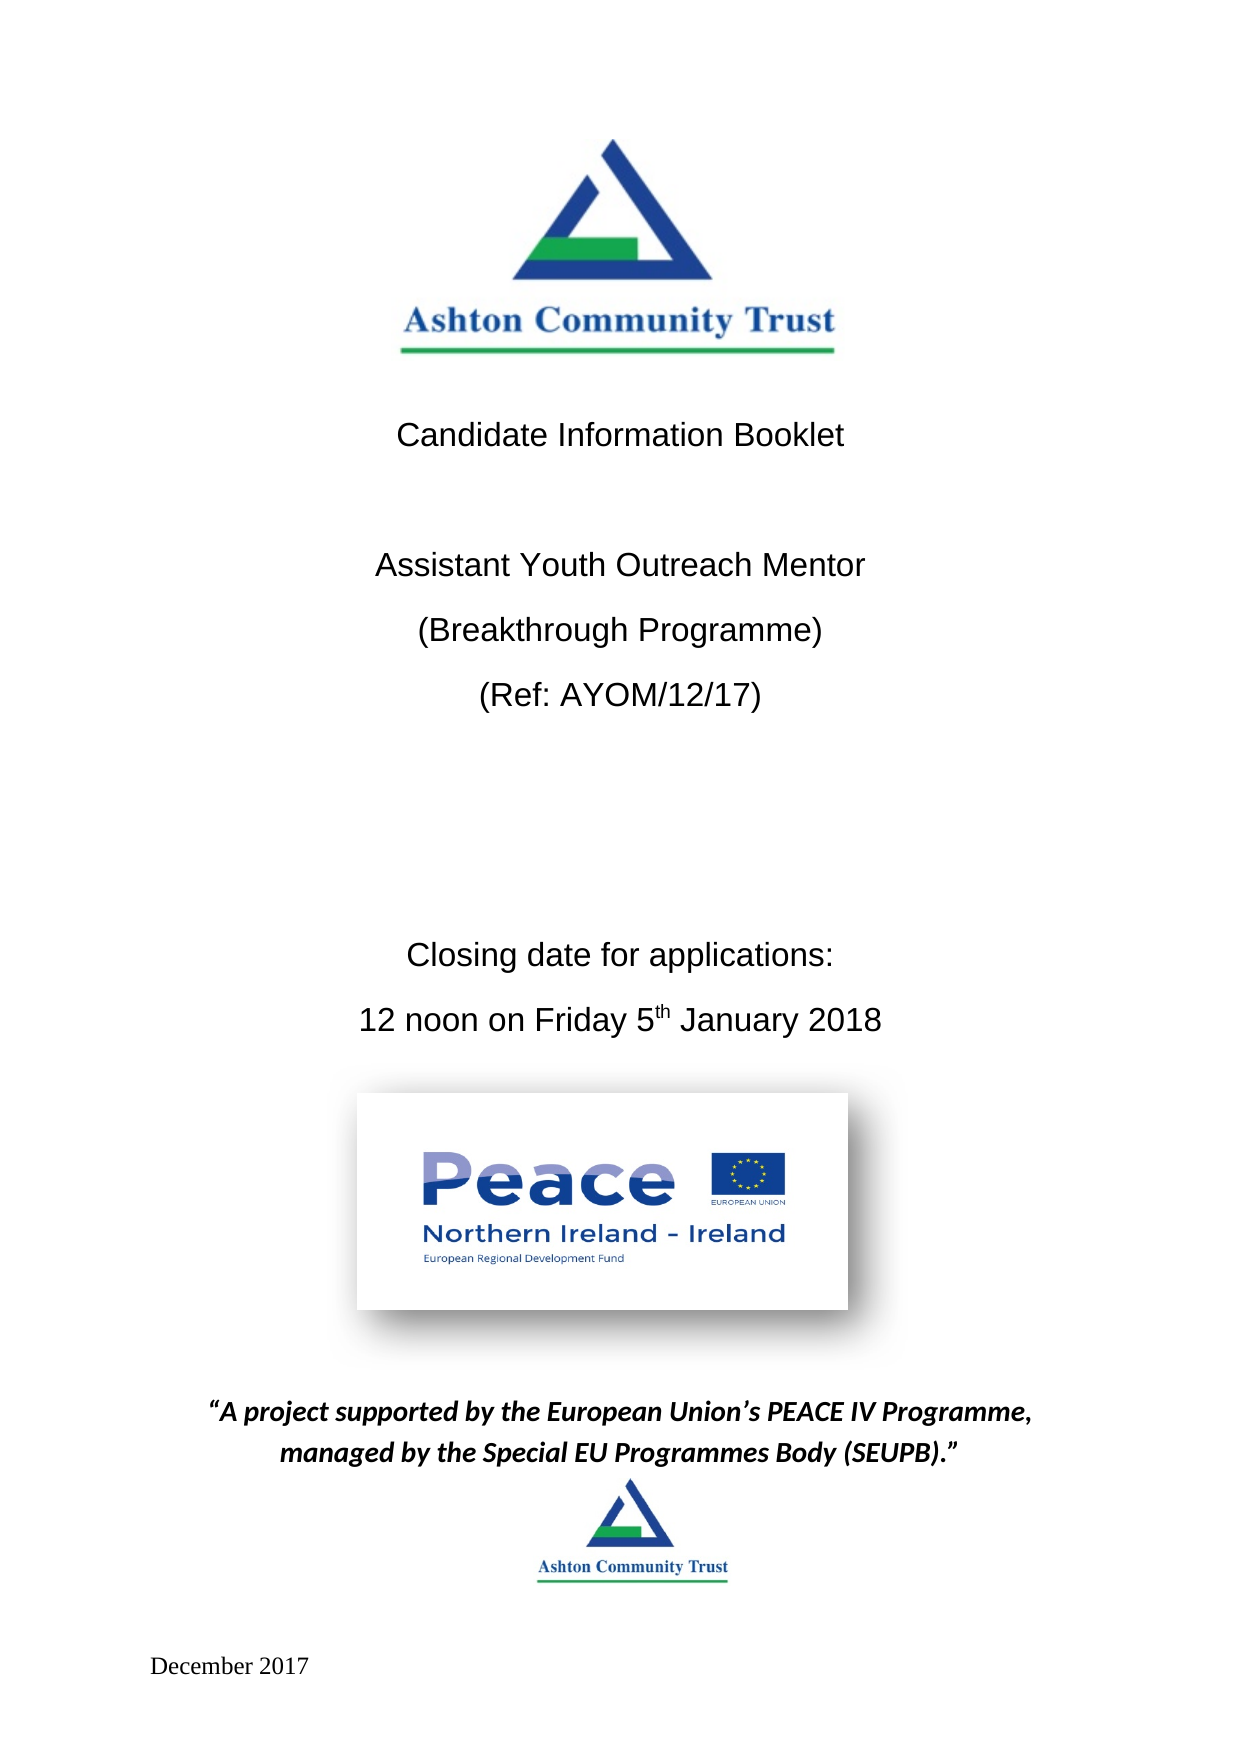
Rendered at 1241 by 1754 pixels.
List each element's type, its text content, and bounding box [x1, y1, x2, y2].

text Closing date for applications: [150, 935, 1090, 973]
picture [390, 139, 845, 361]
text “A project supported by the European Union’s PEACE IV Programme, managed by the Special EU Programmes Body (SEUPB).” [150, 1393, 1090, 1470]
text (Ref: AYOM/12/17) [150, 675, 1090, 713]
text Assistant Youth Outreach Mentor [150, 545, 1090, 583]
text Candidate Information Booklet [150, 415, 1090, 453]
picture [532, 1478, 732, 1586]
picture [357, 1093, 848, 1310]
text 12 noon on Friday 5th January 2018 [150, 1000, 1090, 1038]
text (Breakthrough Programme) [150, 610, 1090, 648]
